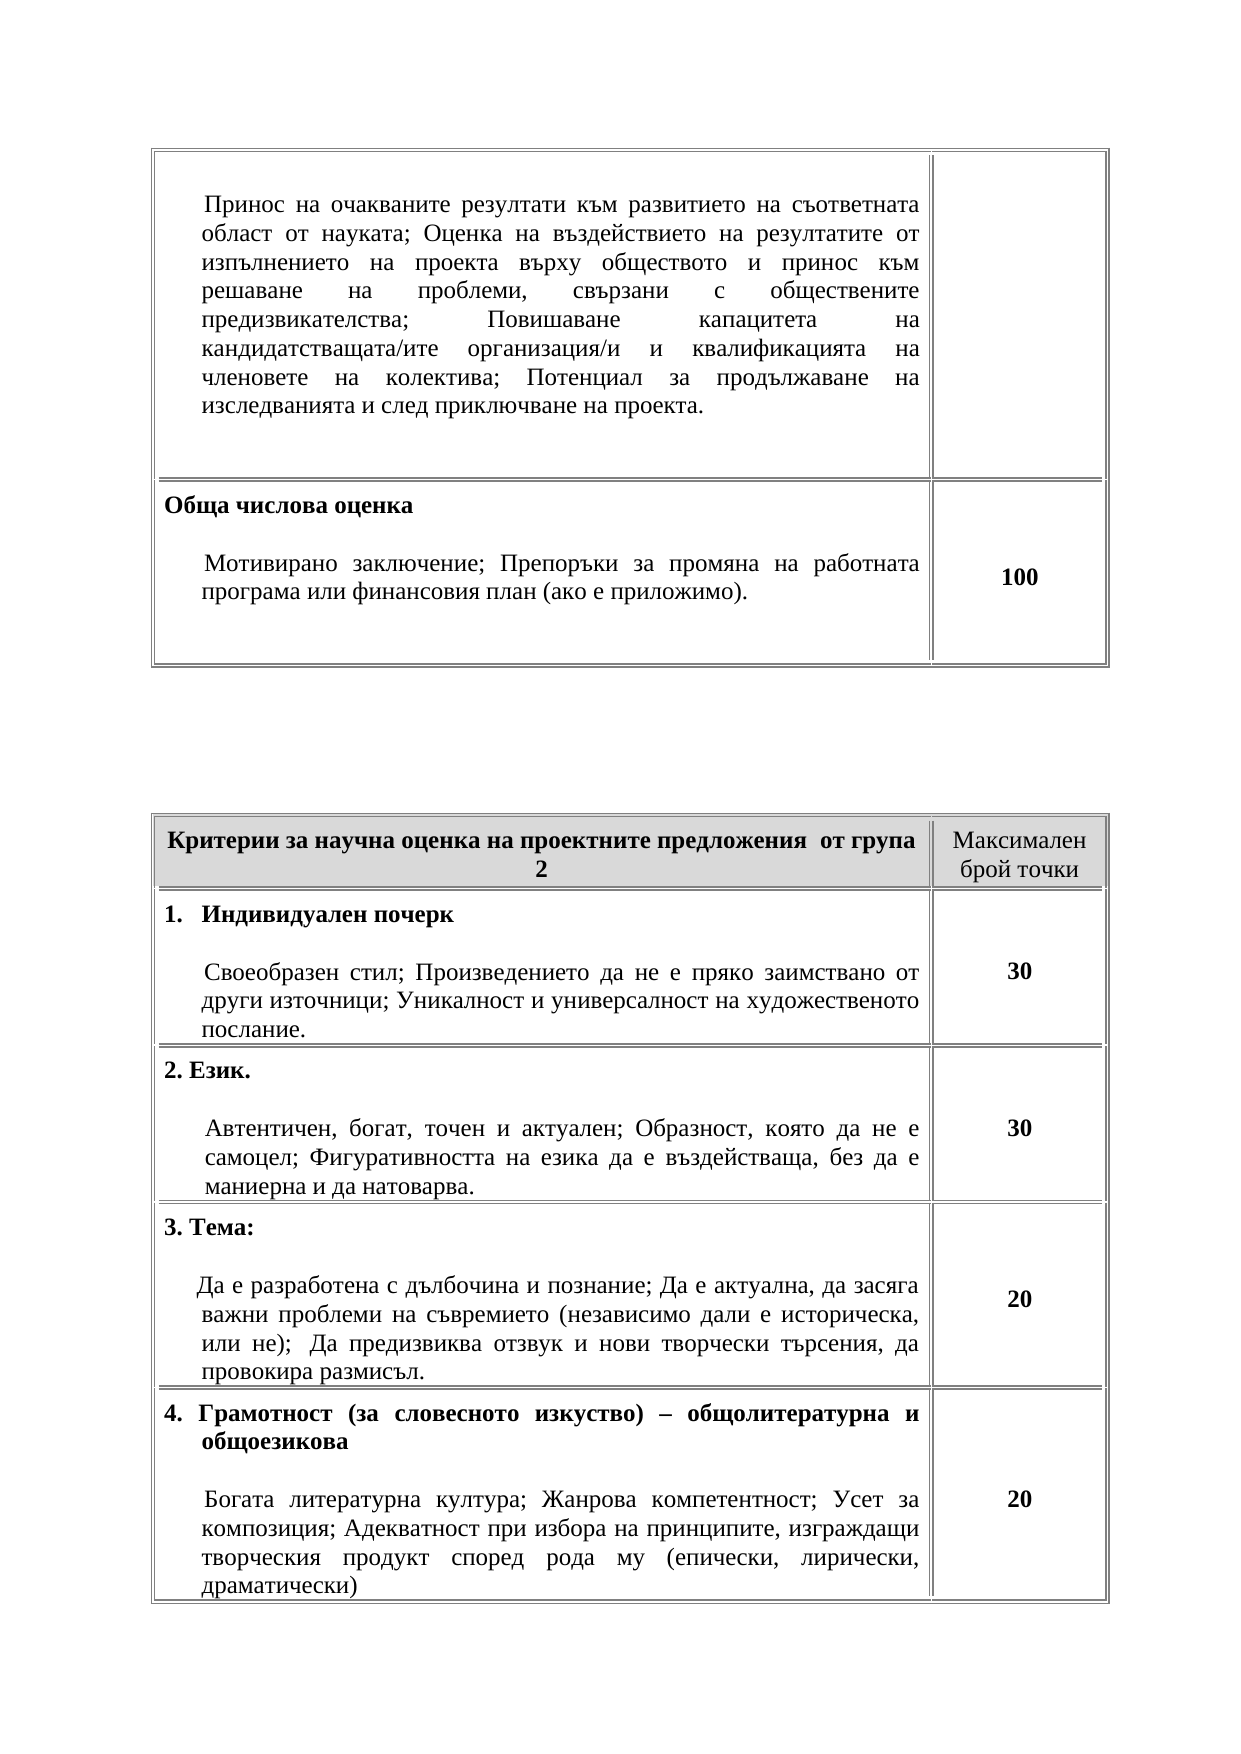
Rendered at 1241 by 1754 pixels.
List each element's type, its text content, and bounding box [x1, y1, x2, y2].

table_cell 1. Индивидуален почерк Своеобразен стил; Произведението да не е пряко заимствано от други източници; Уникалност и универсалност на художественото послание. [153, 886, 931, 1043]
table_cell 20 [931, 1385, 1108, 1599]
table_cell 30 [931, 886, 1108, 1043]
table_cell 4. Грамотност (за словесното изкуство) – общолитературна и общоезикова Богата литературна култура; Жанрова компетентност; Усет за композиция; Адекватност при избора на принципите, изграждащи творческия продукт според рода му (епически, лирически, драматически) [153, 1385, 931, 1599]
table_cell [155, 152, 931, 477]
table_cell 30 [931, 1043, 1108, 1199]
table_cell 100 [931, 477, 1108, 663]
table_cell 20 [931, 1200, 1108, 1385]
table_cell 40 [931, 149, 1108, 477]
table_cell 2. Език. Автентичен, богат, точен и актуален; Образност, която да не е самоцел; Фигуративността на езика да е въздействаща, без да е маниерна и да натоварва. [153, 1043, 931, 1199]
table_header Максимален брой точки [931, 814, 1108, 886]
table_cell 3. Тема: Да е разработена с дълбочина и познание; Да е актуална, да засяга важни проблеми на съвремието (независимо дали е историческа, или не); Да предизвиква отзвук и нови творчески търсения, да провокира размисъл. [153, 1200, 931, 1385]
table_cell Обща числова оценка Мотивирано заключение; Препоръки за промяна на работната програма или финансовия план (ако е приложимо). [153, 477, 931, 663]
table_header Критерии за научна оценка на проектните предложения от група 2 [155, 817, 931, 886]
